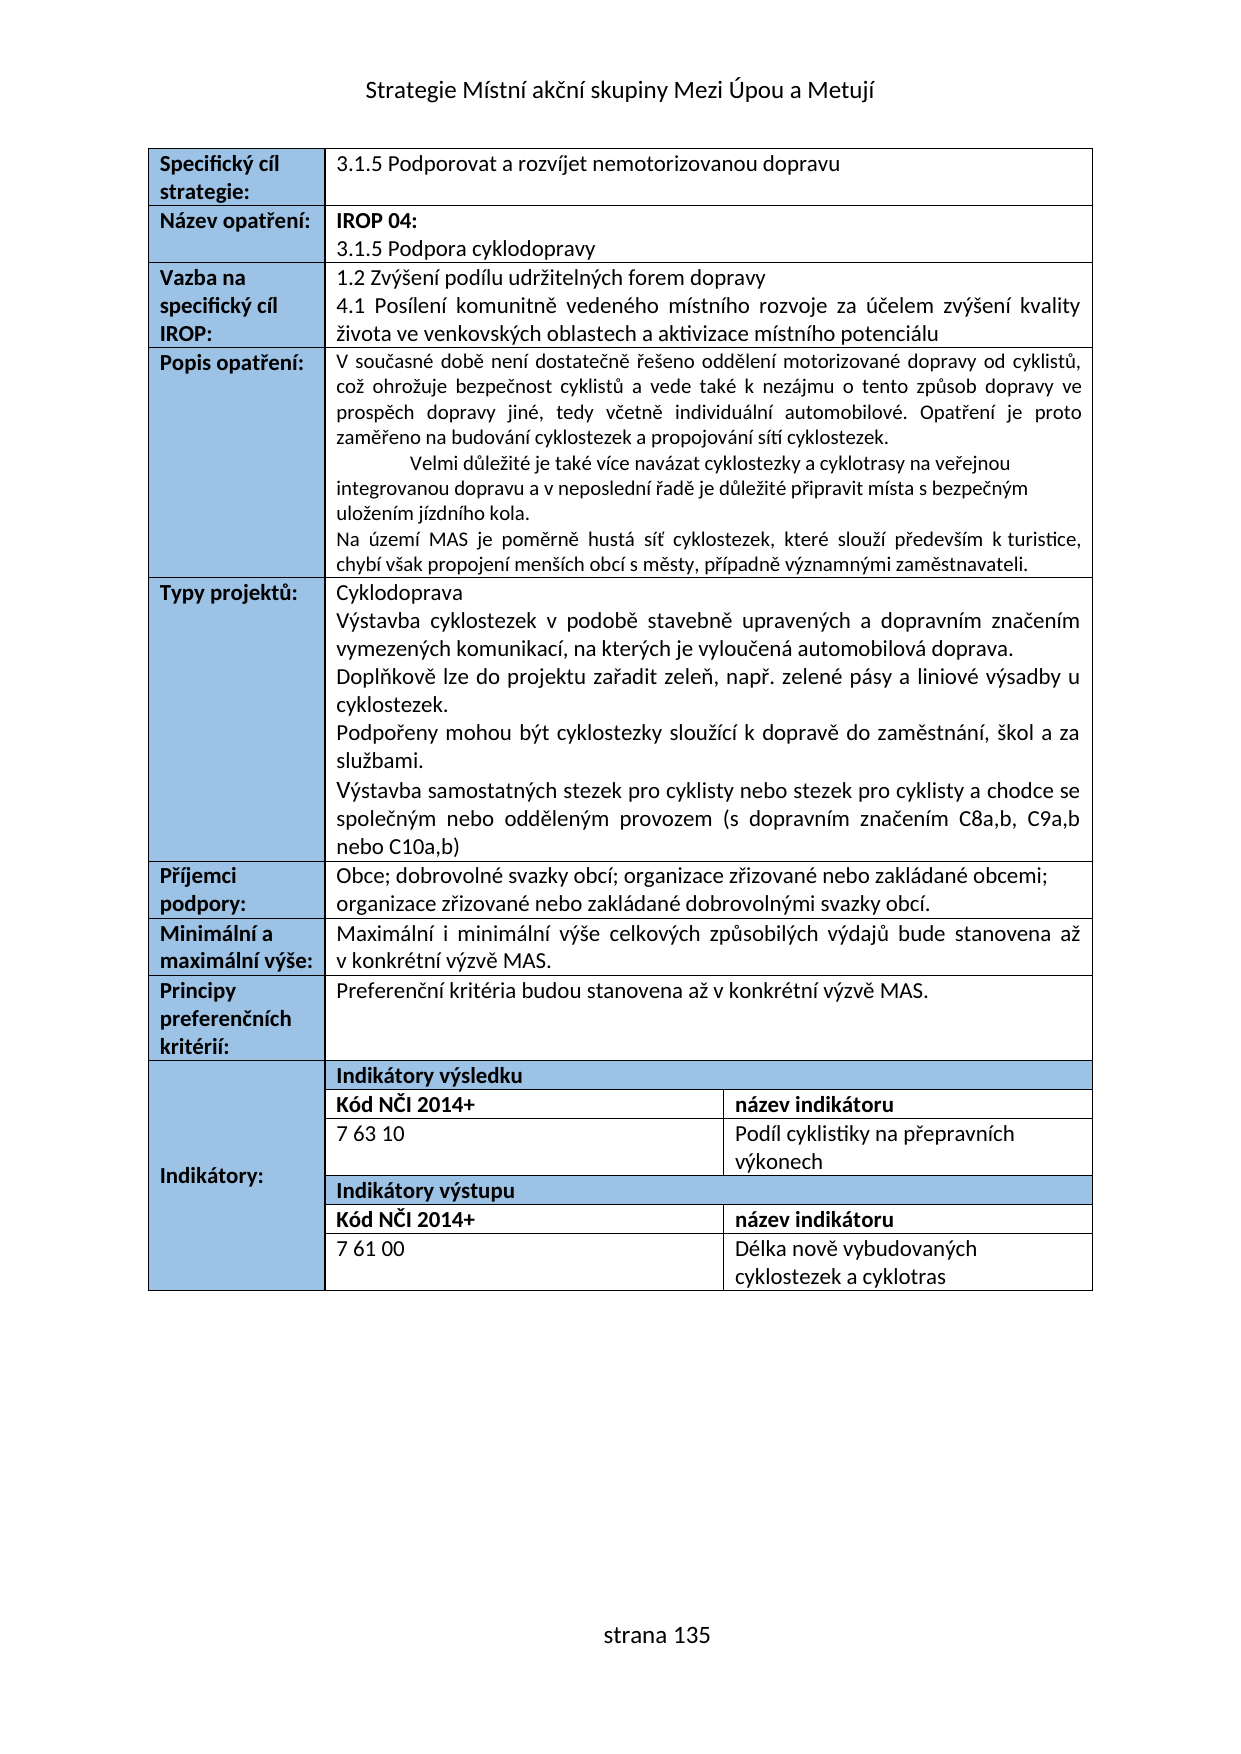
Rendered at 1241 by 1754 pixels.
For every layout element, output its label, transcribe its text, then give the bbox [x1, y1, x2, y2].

table_cell Indikátory: [149, 1061, 324, 1290]
table_header 3.1.5 Podporovat a rozvíjet nemotorizovanou dopravu [326, 149, 1092, 205]
table_cell Název opatření: [149, 206, 324, 262]
table_cell Kód NČI 2014+ [326, 1205, 723, 1233]
table_cell Minimální a maximální výše: [149, 919, 324, 975]
table_cell Maximální i minimální výše celkových způsobilých výdajů bude stanovena až v konkrétní výzvě MAS. [326, 919, 1092, 975]
table_cell 1.2 Zvýšení podílu udržitelných forem dopravy 4.1 Posílení komunitně vedeného místního rozvoje za účelem zvýšení kvality života ve venkovských oblastech a aktivizace místního potenciálu [326, 263, 1092, 347]
table_cell Příjemci podpory: [149, 862, 324, 918]
table_cell název indikátoru [724, 1090, 1092, 1118]
table_cell Popis opatření: [149, 348, 324, 577]
table_cell Indikátory výstupu [326, 1176, 1092, 1204]
table_cell Podíl cyklistiky na přepravních výkonech [724, 1119, 1092, 1175]
table_cell IROP 04: 3.1.5 Podpora cyklodopravy [326, 206, 1092, 262]
table_cell Typy projektů: [149, 578, 324, 861]
table_header Specifický cíl strategie: [149, 149, 324, 205]
table_cell 7 63 10 [326, 1119, 723, 1175]
table_cell Obce; dobrovolné svazky obcí; organizace zřizované nebo zakládané obcemi; organizace zřizované nebo zakládané dobrovolnými svazky obcí. [326, 862, 1092, 918]
table_cell Principy preferenčních kritérií: [149, 976, 324, 1060]
table_cell Vazba na specifický cíl IROP: [149, 263, 324, 347]
table_cell Cyklodoprava Výstavba cyklostezek v podobě stavebně upravených a dopravním značením vymezených komunikací, na kterých je vyloučená automobilová doprava. Doplňkově lze do projektu zařadit zeleň, např. zelené pásy a liniové výsadby u cyklostezek. Podpořeny mohou být cyklostezky sloužící k dopravě do zaměstnání, škol a za službami. Výstavba samostatných stezek pro cyklisty nebo stezek pro cyklisty a chodce se společným nebo odděleným provozem (s dopravním značením C8a,b, C9a,b nebo C10a,b) [326, 578, 1092, 861]
table_cell Preferenční kritéria budou stanovena až v konkrétní výzvě MAS. [326, 976, 1092, 1060]
table_cell V současné době není dostatečně řešeno oddělení motorizované dopravy od cyklistů, což ohrožuje bezpečnost cyklistů a vede také k nezájmu o tento způsob dopravy ve prospěch dopravy jiné, tedy včetně individuální automobilové. Opatření je proto zaměřeno na budování cyklostezek a propojování sítí cyklostezek. Velmi důležité je také více navázat cyklostezky a cyklotrasy na veřejnou integrovanou dopravu a v neposlední řadě je důležité připravit místa s bezpečným uložením jízdního kola. Na území MAS je poměrně hustá síť cyklostezek, které slouží především k turistice, chybí však propojení menších obcí s městy, případně významnými zaměstnavateli. [326, 348, 1092, 577]
table_cell název indikátoru [724, 1205, 1092, 1233]
table_cell Indikátory výsledku [326, 1061, 1092, 1089]
table_cell Kód NČI 2014+ [326, 1090, 723, 1118]
table_cell 7 61 00 [326, 1234, 723, 1290]
table_cell Délka nově vybudovaných cyklostezek a cyklotras [724, 1234, 1092, 1290]
